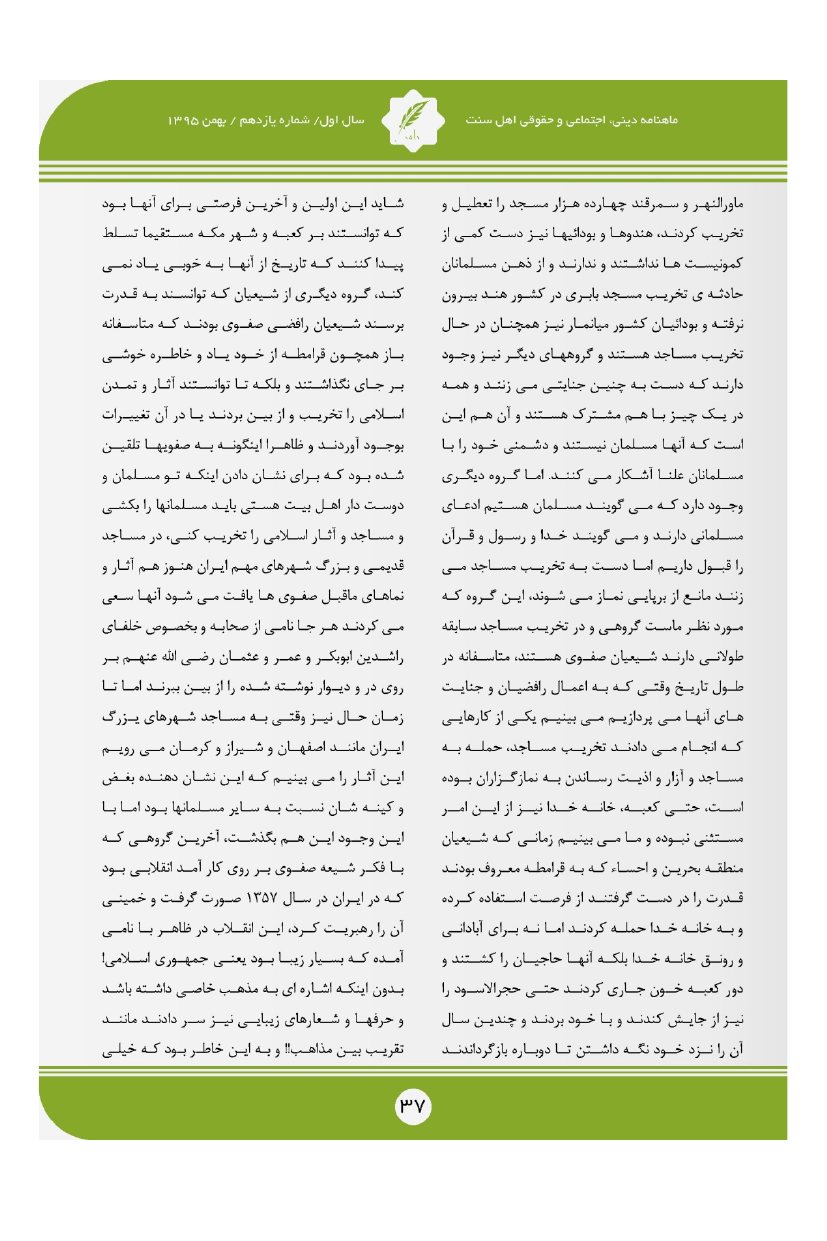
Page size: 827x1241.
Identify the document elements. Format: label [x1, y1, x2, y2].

picture [38, 80, 788, 1140]
